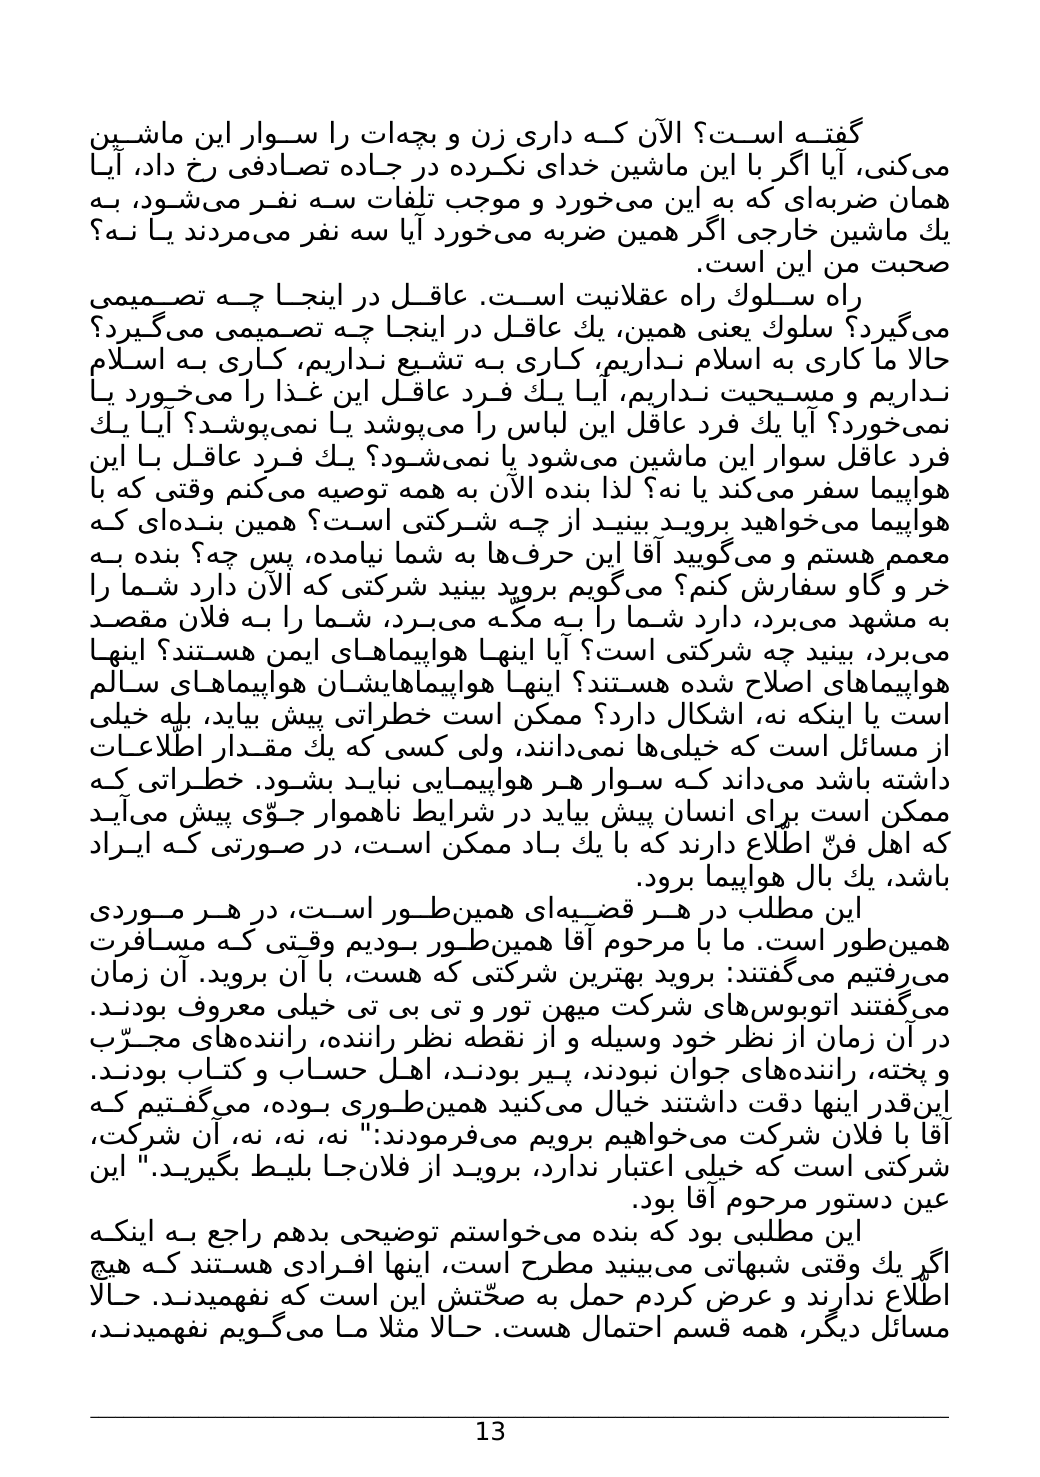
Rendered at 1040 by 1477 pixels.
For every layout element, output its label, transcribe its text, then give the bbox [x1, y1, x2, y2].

text گفته است؟ الآن كه داری زن و بچه‌ات را سوار این ماشین می‌كنی، آیا اگر با این ماشین خدای نكرده در جاده تصادفی رخ داد، آیا همان ضربه‌ای كه به این می‌خورد و موجب تلفات سه نفر می‌شود، به یك ماشین خارجی اگر همین ضربه می‌خورد آیا سه نفر می‌مردند یا نه؟ صحبت من این است. [89, 118, 951, 279]
text راه سلوك راه عقلانیت است. عاقل در اینجا چه تصمیمی می‌گیرد؟ سلوك یعنی همین، یك عاقل در اینجا چه تصمیمی می‌گیرد؟ حالا ما كاری به اسلام نداریم، كاری به تشیع نداریم، كاری به اسلام نداریم و مسیحیت نداریم، آیا یك فرد عاقل این غذا را می‌خورد یا نمی‌خورد؟ آیا یك فرد عاقل این لباس را می‌پوشد یا نمی‌پوشد؟ آیا یك فرد عاقل سوار این ماشین می‌شود یا نمی‌شود؟ یك فرد عاقل با این هواپیما سفر می‌كند یا نه؟ لذا بنده الآن به همه توصیه می‌كنم وقتی كه با هواپیما می‌خواهید بروید بینید از چه شركتی است؟ همین بنده‌ای كه معمم هستم و می‌گویید آقا این حرف‌ها به شما نیامده، پس چه؟ بنده به خر و گاو سفارش كنم؟ می‌گویم بروید بینید شركتی كه الآن دارد شما را به مشهد می‌برد، دارد شما را به مكّه می‌برد، شما را به فلان مقصد می‌برد، بینید چه شركتی است؟ آیا اینها هواپیماهای ایمن هستند؟ اینها هواپیماهای اصلاح شده هستند؟ اینها هواپیماهایشان هواپیماهای سالم است یا اینكه نه، اشكال دارد؟ ممكن است خطراتی پیش بیاید، بله خیلی از مسائل است كه خیلی‌ها نمی‌دانند، ولی كسی كه یك مقدار اطّلاعات داشته باشد می‌داند كه سوار هر هواپیمایی نباید بشود. خطراتی كه ممكن است برای انسان پیش بیاید در شرایط ناهموار جوّی پیش می‌آید كه اهل فنّ اطّلاع دارند كه با یك باد ممكن است، در صورتی كه ایراد باشد، یك بال هواپیما برود. [89, 279, 951, 893]
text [89, 1216, 951, 1345]
text این مطلب در هر قضیه‌ای همین‌طور است، در هر موردی همین‌طور است. ما با مرحوم آقا همین‌طور بودیم وقتی كه مسافرت می‌رفتیم می‌گفتند: بروید بهترین شركتی كه هست، با آن بروید. آن زمان می‌گفتند اتوبوس‌های شركت میهن تور و تی بی تی خیلی معروف بودند. در آن زمان از نظر خود وسیله و از نقطه نظر راننده، راننده‌های مجرّب و پخته، راننده‌های جوان نبودند، پیر بودند، اهل حساب و كتاب بودند. این‌قدر اینها دقت داشتند خیال می‌كنید همین‌طوری بوده، می‌گفتیم كه آقا با فلان شركت می‌خواهیم برویم می‌فرمودند:" نه، نه، نه، آن شركت، شركتی است كه خیلی اعتبار ندارد، بروید از فلان‌جا بلیط بگیرید." این عین دستور مرحوم آقا بود. [89, 893, 951, 1216]
